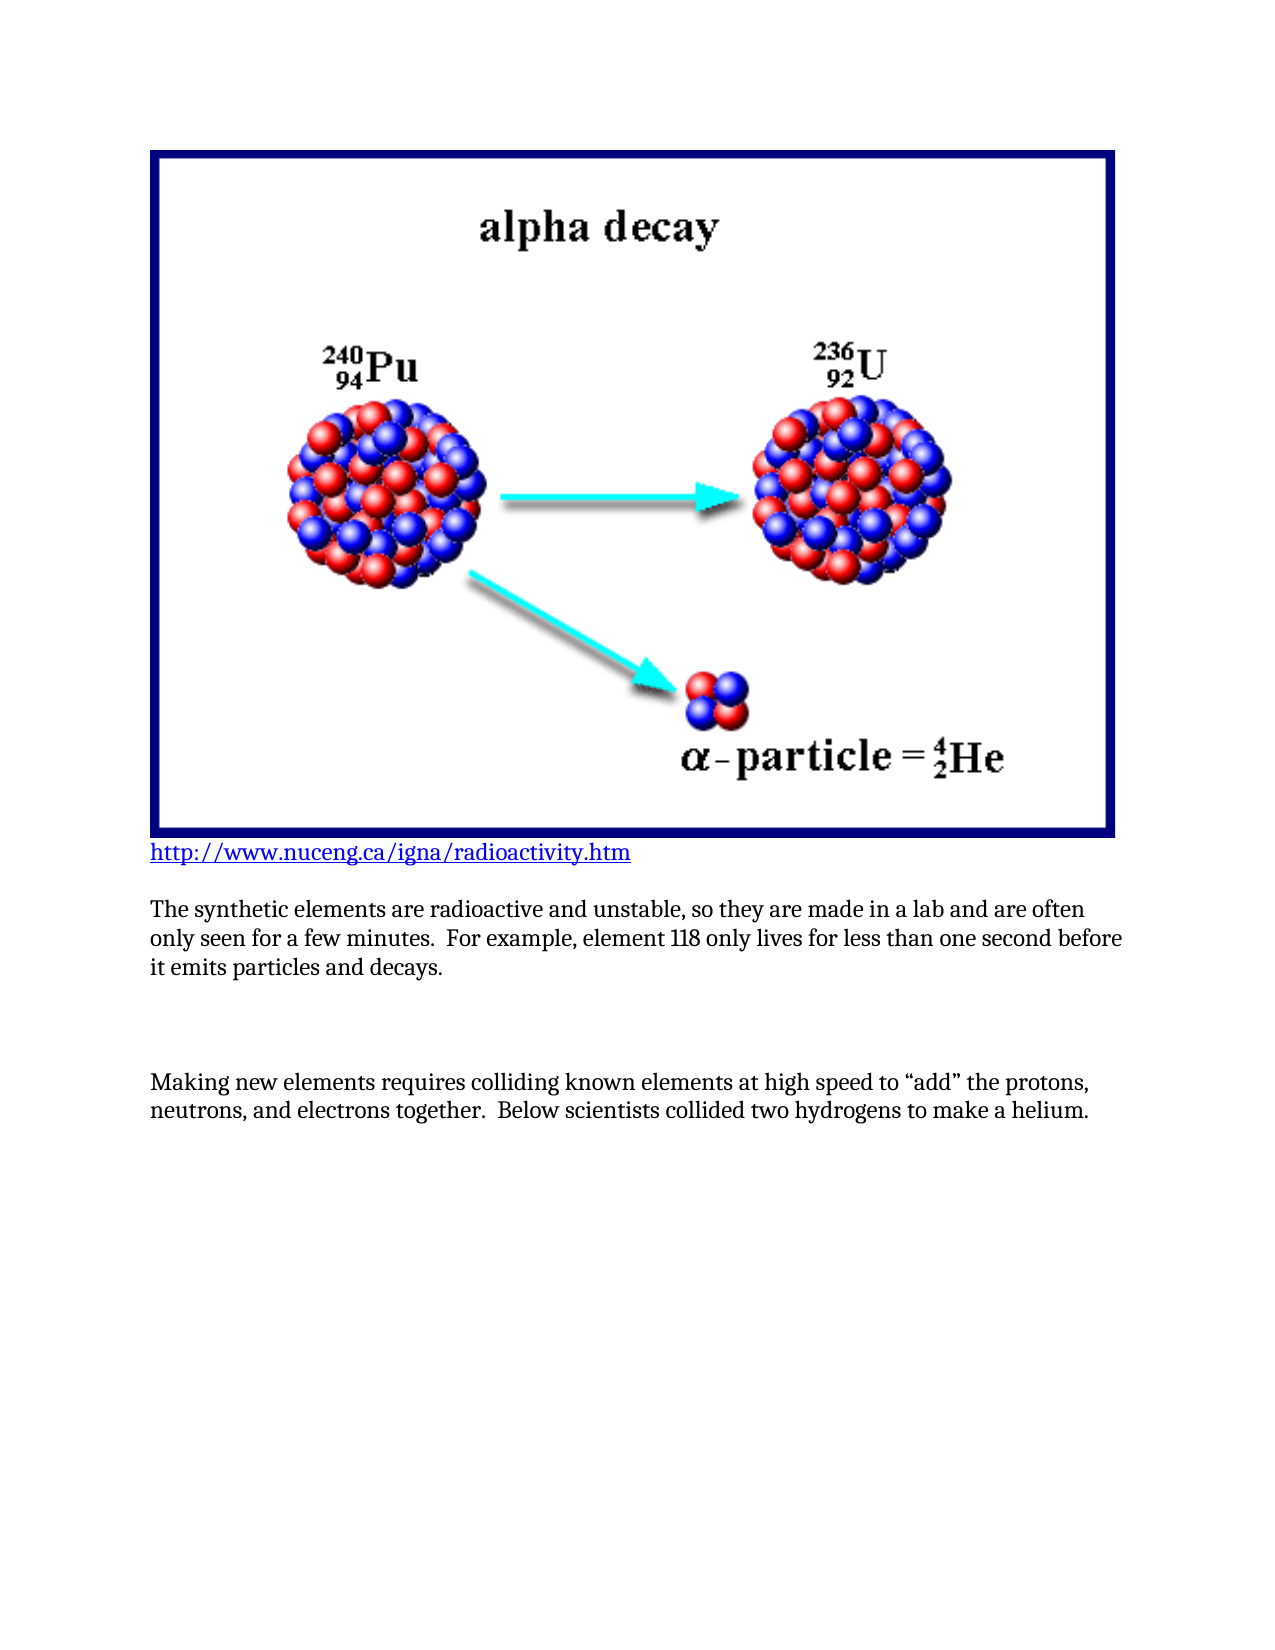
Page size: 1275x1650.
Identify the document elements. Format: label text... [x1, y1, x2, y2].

text Making new elements requires colliding known elements at high speed to “add” the protons, neutrons, and electrons together. Below scientists collided two hydrogens to make a helium. [150, 1067, 1125, 1125]
picture [150, 150, 1116, 838]
text The synthetic elements are radioactive and unstable, so they are made in a lab and are often only seen for a few minutes. For example, element 118 only lives for less than one second before it emits particles and decays. [150, 895, 1125, 981]
text http://www.nuceng.ca/igna/radioactivity.htm [150, 837, 1125, 866]
